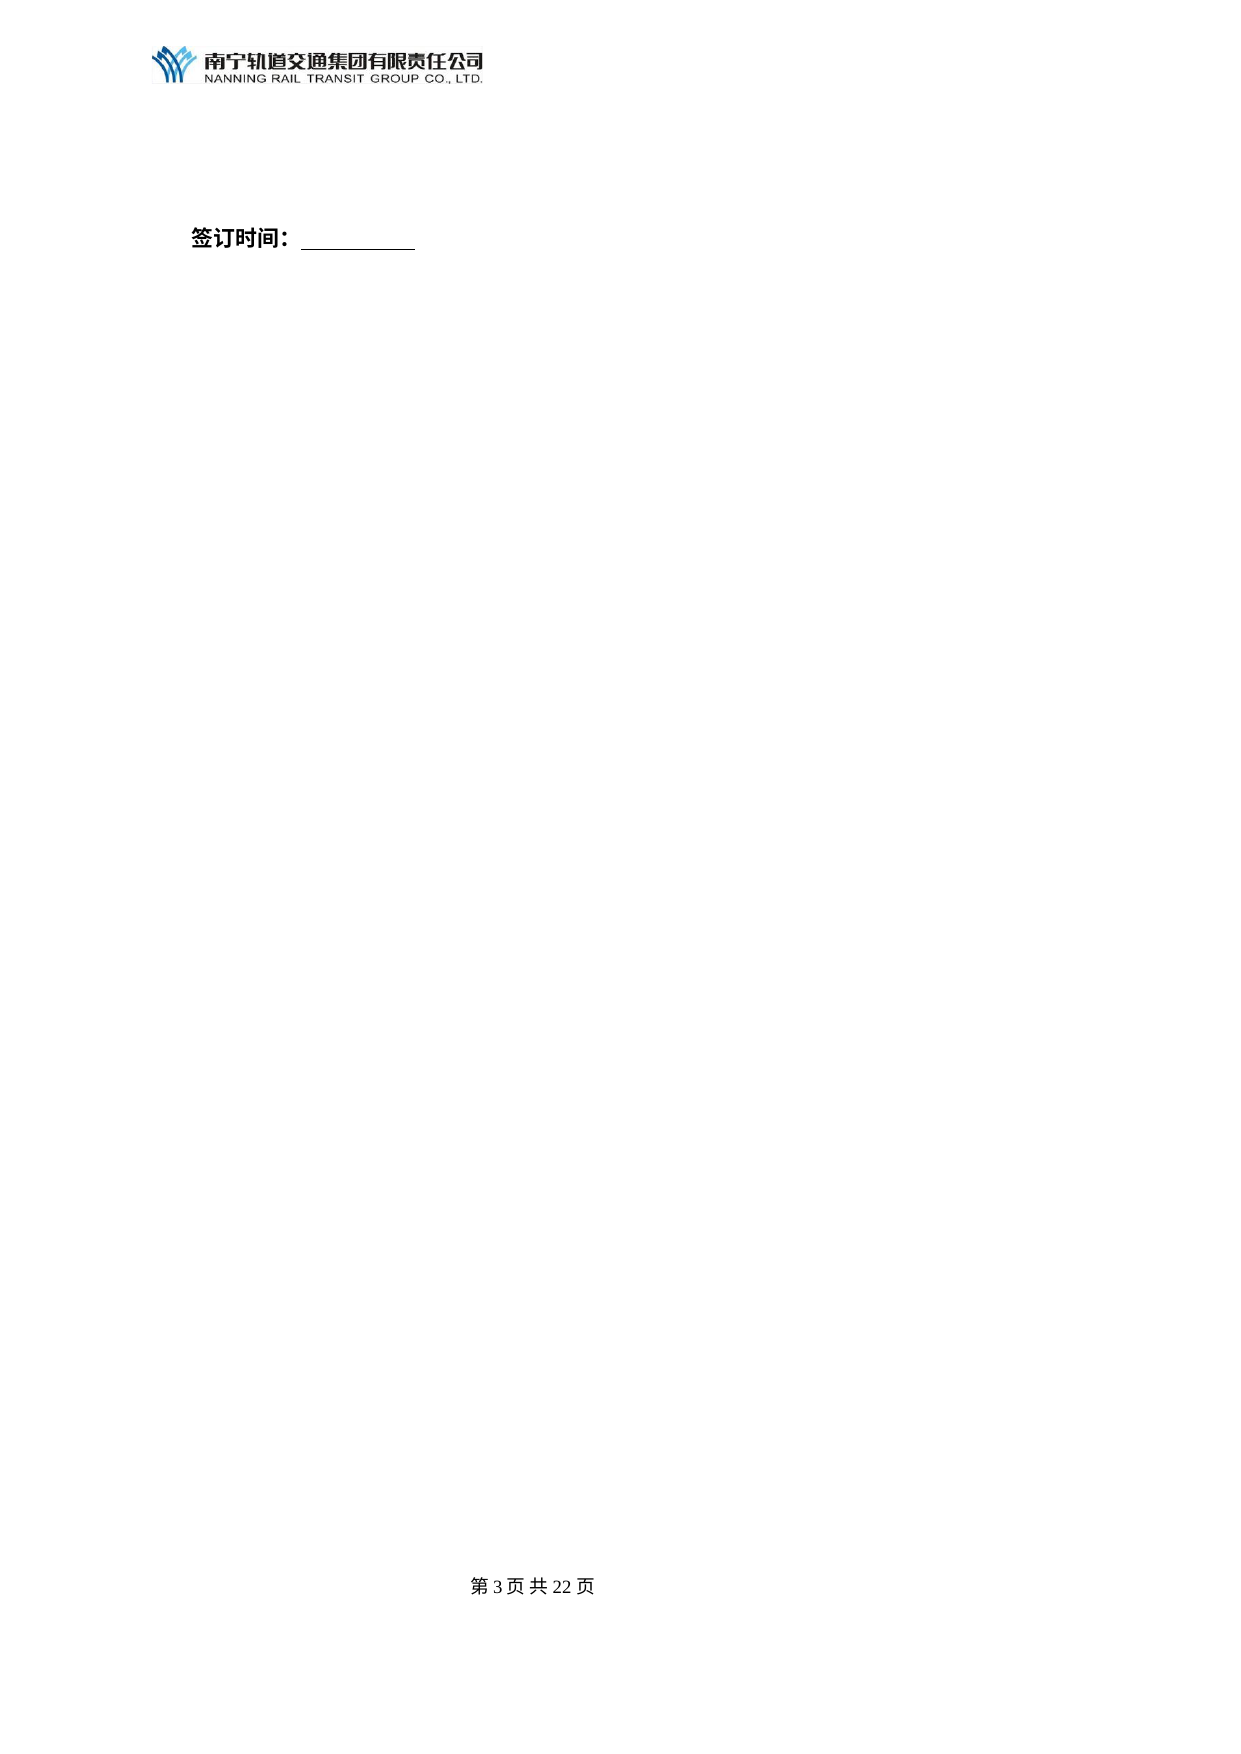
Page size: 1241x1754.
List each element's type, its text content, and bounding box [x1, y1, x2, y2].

picture [151, 46, 483, 84]
text 签订时间： [148, 221, 1093, 253]
